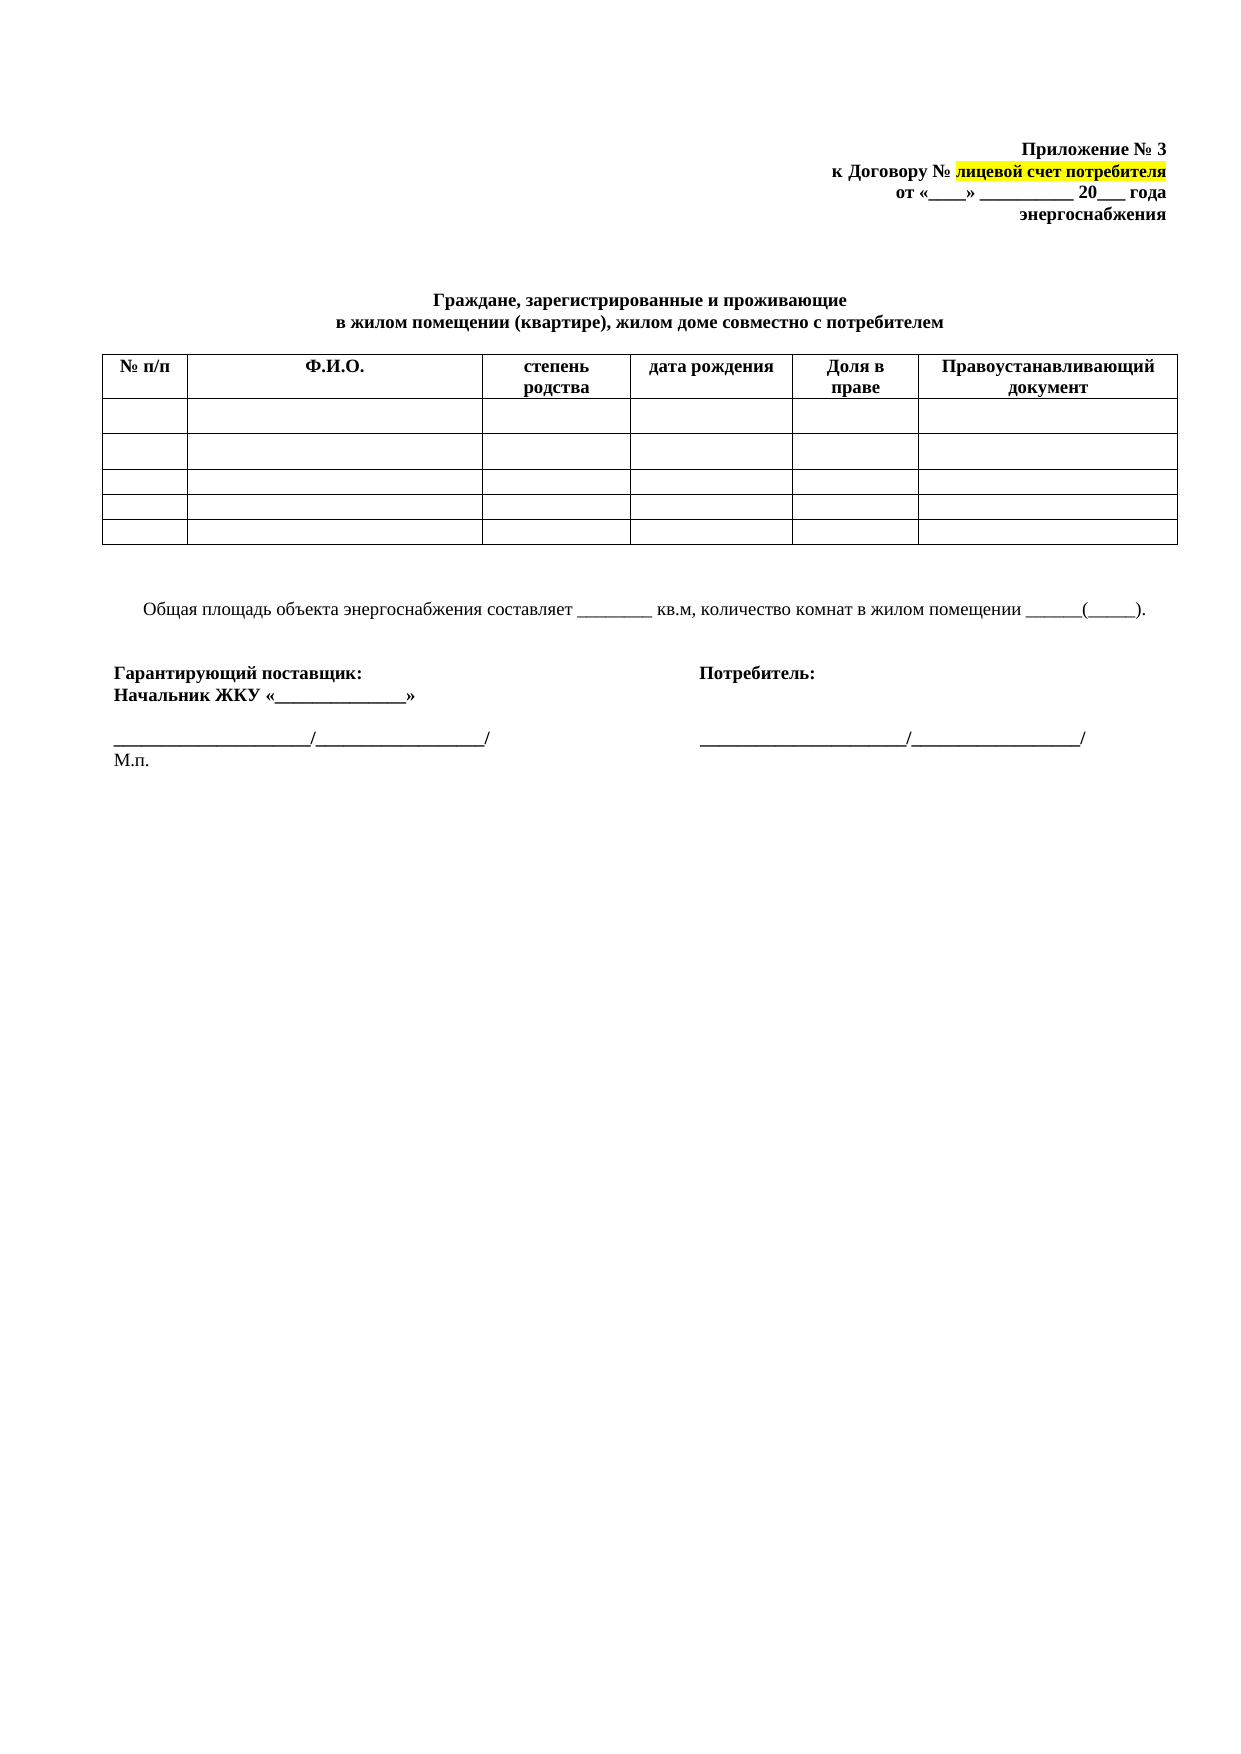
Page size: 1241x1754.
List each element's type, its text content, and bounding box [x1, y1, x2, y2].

table_cell [631, 495, 792, 519]
table_cell [793, 434, 918, 468]
table_cell [188, 434, 482, 468]
table_cell [483, 495, 630, 519]
table_header Ф.И.О. [188, 355, 482, 398]
text Граждане, зарегистрированные и проживающие [113, 289, 1166, 311]
table_header Правоустанавливающий документ [919, 355, 1177, 398]
text М.п. [113, 748, 1162, 770]
table_cell [919, 520, 1177, 544]
table_cell [631, 434, 792, 468]
text Общая площадь объекта энергоснабжения составляет ________ кв.м, количество комнат в жилом помещении ______(_____). [143, 598, 1166, 619]
text Гарантирующий поставщик: Потребитель: [113, 662, 1162, 684]
table_cell [483, 399, 630, 433]
table_cell [793, 399, 918, 433]
text от «____» __________ 20___ года [113, 181, 1166, 203]
text Начальник ЖКУ «______________» [113, 684, 1162, 705]
text Приложение № 3 [113, 138, 1166, 160]
table_header № п/п [103, 355, 187, 398]
table_cell [793, 470, 918, 494]
table_cell [793, 495, 918, 519]
table_cell [919, 434, 1177, 468]
table_cell [103, 495, 187, 519]
table_cell [188, 495, 482, 519]
table_cell [188, 520, 482, 544]
table_cell [188, 470, 482, 494]
table_cell [103, 520, 187, 544]
table_cell [103, 470, 187, 494]
table_cell [631, 399, 792, 433]
table_cell [103, 434, 187, 468]
table_cell [483, 520, 630, 544]
table_cell [483, 470, 630, 494]
table_cell [919, 399, 1177, 433]
table_cell [103, 399, 187, 433]
table_cell [483, 434, 630, 468]
text _____________________/__________________/ ______________________/__________________/ [113, 727, 1162, 748]
table_cell [631, 520, 792, 544]
table_cell [919, 470, 1177, 494]
table_cell [793, 520, 918, 544]
text к Договору № лицевой счет потребителя [113, 160, 1166, 181]
table_cell [919, 495, 1177, 519]
table_cell [188, 399, 482, 433]
table_header степень родства [483, 355, 630, 398]
text в жилом помещении (квартире), жилом доме совместно с потребителем [113, 311, 1166, 332]
table_cell [631, 470, 792, 494]
table_header Доля в праве [793, 355, 918, 398]
text энергоснабжения [113, 203, 1166, 224]
table_header дата рождения [631, 355, 792, 398]
